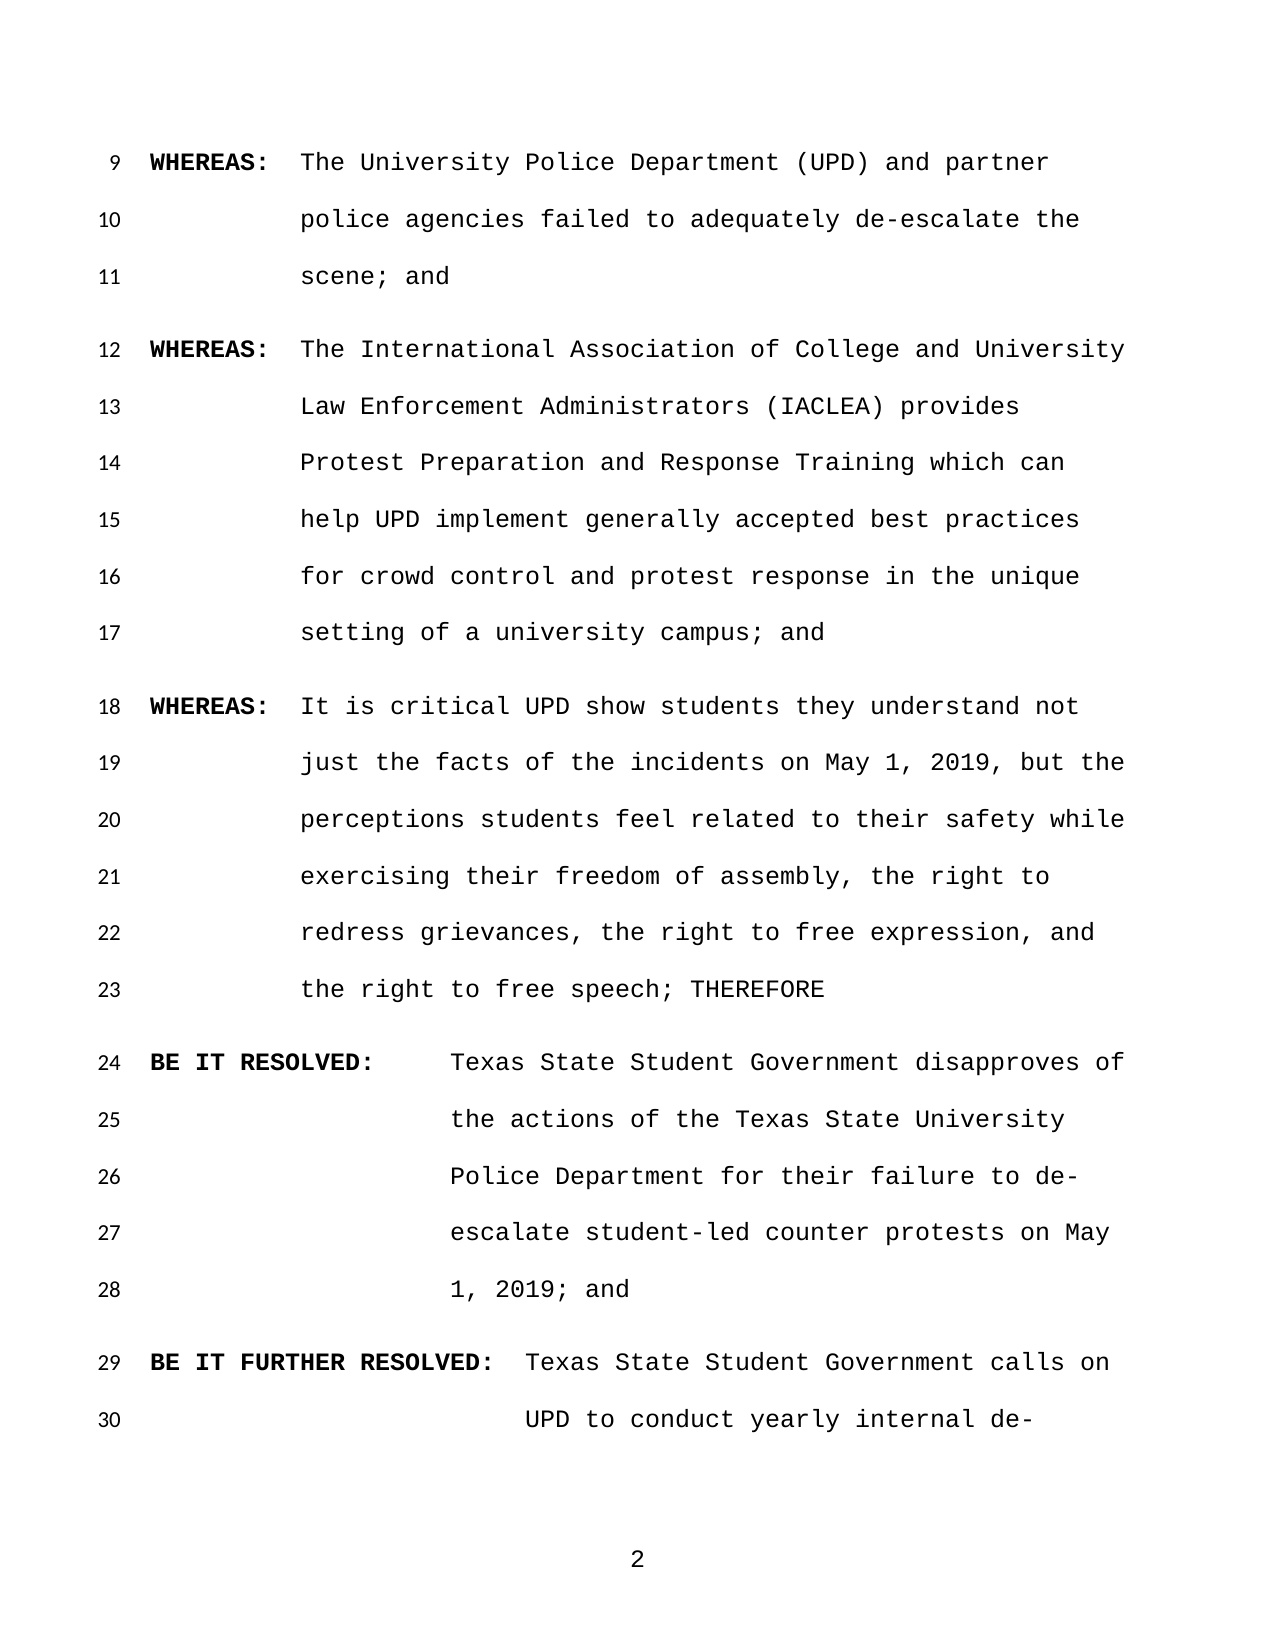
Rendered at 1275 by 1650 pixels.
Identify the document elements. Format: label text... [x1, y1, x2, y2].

text WHEREAS: The University Police Department (UPD) and partner police agencies failed to adequately de-escalate the scene; and [150, 150, 1125, 292]
text BE IT RESOLVED: Texas State Student Government disapproves of the actions of the Texas State University Police Department for their failure to de-escalate student-led counter protests on May 1, 2019; and [150, 1050, 1125, 1305]
text WHEREAS: It is critical UPD show students they understand not just the facts of the incidents on May 1, 2019, but the perceptions students feel related to their safety while exercising their freedom of assembly, the right to redress grievances, the right to free expression, and the right to free speech; THEREFORE [150, 693, 1125, 1005]
text WHEREAS: The International Association of College and University Law Enforcement Administrators (IACLEA) provides Protest Preparation and Response Training which can help UPD implement generally accepted best practices for crowd control and protest response in the unique setting of a university campus; and [150, 337, 1125, 648]
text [150, 1350, 1125, 1435]
